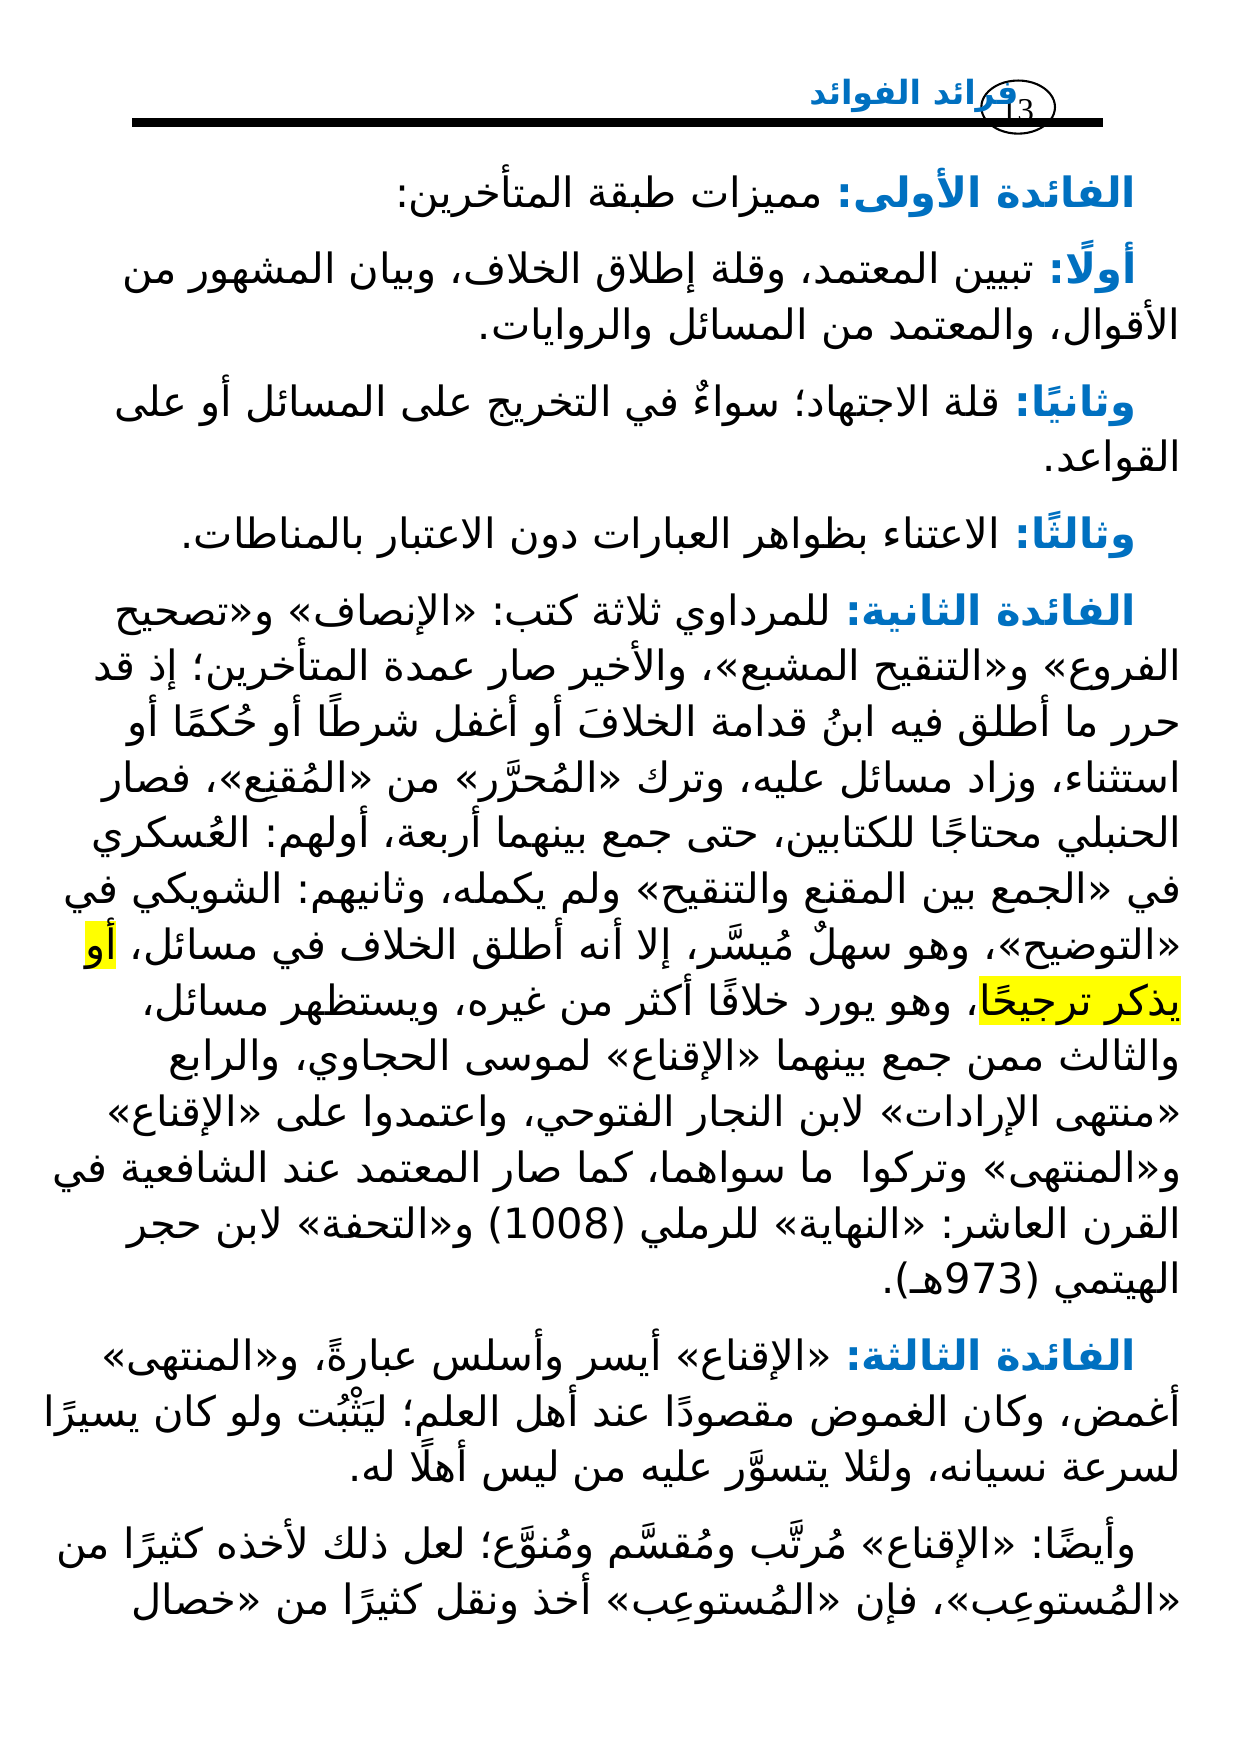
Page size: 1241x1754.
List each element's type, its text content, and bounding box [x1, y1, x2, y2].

text الفائدة الأولى: مميزات طبقة المتأخرين: [29, 169, 1181, 217]
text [29, 1520, 1181, 1624]
text الفائدة الثانية: للمرداوي ثلاثة كتب: «الإنصاف» و«تصحيح الفروع» و«التنقيح المشبع»، والأخير صار عمدة المتأخرين؛ إذ قد حرر ما أطلق فيه ابنُ قدامة الخلافَ أو أغفل شرطًا أو حُكمًا أو استثناء، وزاد مسائل عليه، وترك «المُحرَّر» من «المُقنِع»، فصار الحنبلي محتاجًا للكتابين، حتى جمع بينهما أربعة، أولهم: العُسكري في «الجمع بين المقنع والتنقيح» ولم يكمله، وثانيهم: الشويكي في «التوضيح»، وهو سهلٌ مُيسَّر، إلا أنه أطلق الخلاف في مسائل، أو يذكر ترجيحًا، وهو يورد خلافًا أكثر من غيره، ويستظهر مسائل، والثالث ممن جمع بينهما «الإقناع» لموسى الحجاوي، والرابع «منتهى الإرادات» لابن النجار الفتوحي، واعتمدوا على «الإقناع» و«المنتهى» وتركوا ما سواهما، كما صار المعتمد عند الشافعية في القرن العاشر: «النهاية» للرملي (1008) و«التحفة» لابن حجر الهيتمي (973هـ). [29, 586, 1181, 1304]
text وثالثًا: الاعتناء بظواهر العبارات دون الاعتبار بالمناطات. [29, 510, 1181, 558]
text الفائدة الثالثة: «الإقناع» أيسر وأسلس عبارةً، و«المنتهى» أغمض، وكان الغموض مقصودًا عند أهل العلم؛ ليَثْبُت ولو كان يسيرًا لسرعة نسيانه، ولئلا يتسوَّر عليه من ليس أهلًا له. [29, 1332, 1181, 1492]
text أولًا: تبيين المعتمد، وقلة إطلاق الخلاف، وبيان المشهور من الأقوال، والمعتمد من المسائل والروايات. [29, 245, 1181, 349]
text وثانيًا: قلة الاجتهاد؛ سواءٌ في التخريج على المسائل أو على القواعد. [29, 377, 1181, 482]
